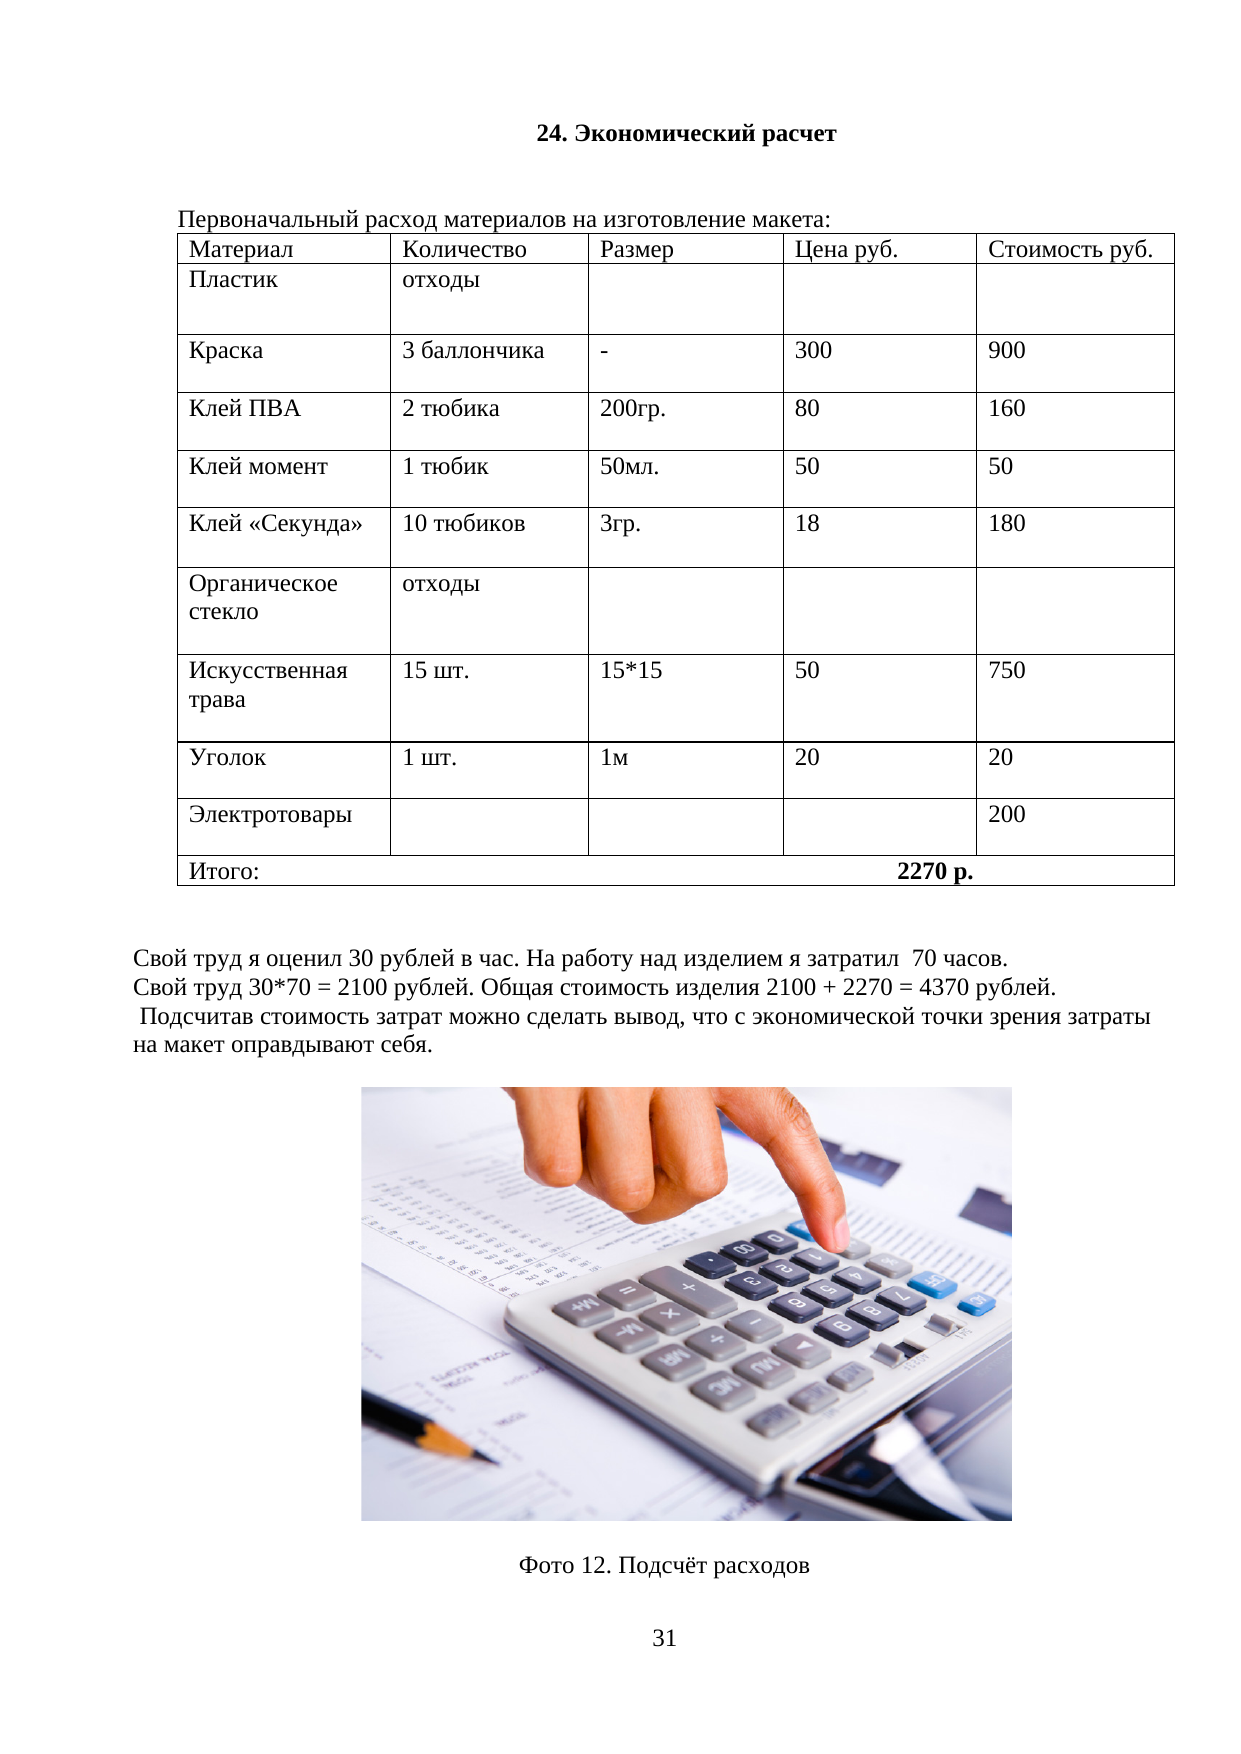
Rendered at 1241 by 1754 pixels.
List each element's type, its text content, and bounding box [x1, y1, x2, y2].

text Фото 12. Подсчёт расходов [177, 1550, 1152, 1578]
table_cell 50мл. [589, 451, 783, 507]
table_cell отходы [391, 264, 588, 334]
table_cell [977, 568, 1174, 654]
table_cell 20 [977, 743, 1174, 798]
table_cell Электротовары [178, 799, 390, 855]
table_cell Пластик [178, 264, 390, 334]
table_cell 80 [784, 393, 976, 450]
text Свой труд 30*70 = 2100 рублей. Общая стоимость изделия 2100 + 2270 = 4370 рублей. [133, 972, 1152, 1001]
text Первоначальный расход материалов на изготовление макета: [177, 204, 1152, 233]
table_cell 300 [784, 335, 976, 392]
table_cell 15*15 [589, 655, 783, 741]
table_cell [784, 568, 976, 654]
table_cell 750 [977, 655, 1174, 741]
table_cell Уголок [178, 743, 390, 798]
table_header Материал [178, 234, 390, 263]
table_cell 10 тюбиков [391, 508, 588, 567]
table_cell 180 [977, 508, 1174, 567]
table_header Стоимость руб. [977, 234, 1174, 263]
table_cell 20 [784, 743, 976, 798]
table_cell 200гр. [589, 393, 783, 450]
table_cell [589, 799, 783, 855]
table_cell 50 [784, 655, 976, 741]
table_cell 15 шт. [391, 655, 588, 741]
table_cell Клей «Секунда» [178, 508, 390, 567]
table_cell 2 тюбика [391, 393, 588, 450]
table_cell Органическое стекло [178, 568, 390, 654]
table_cell 50 [977, 451, 1174, 507]
table_cell [784, 264, 976, 334]
table_cell [391, 799, 588, 855]
table_cell 200 [977, 799, 1174, 855]
table_cell Итого: 2270 р. [178, 856, 1174, 885]
table_cell 1 тюбик [391, 451, 588, 507]
table_cell Искусственная трава [178, 655, 390, 741]
table_cell 900 [977, 335, 1174, 392]
table_cell Краска [178, 335, 390, 392]
table_cell 3гр. [589, 508, 783, 567]
table_cell [589, 264, 783, 334]
table_cell Клей момент [178, 451, 390, 507]
text Подсчитав стоимость затрат можно сделать вывод, что с экономической точки зрения затраты на макет оправдывают себя. [133, 1001, 1152, 1058]
list 24. Экономический расчет [207, 118, 1152, 147]
picture [361, 1087, 1012, 1521]
text Свой труд я оценил 30 рублей в час. На работу над изделием я затратил 70 часов. [133, 943, 1152, 972]
table_cell 3 баллончика [391, 335, 588, 392]
table_cell Клей ПВА [178, 393, 390, 450]
table_header Количество [391, 234, 588, 263]
table_cell [784, 799, 976, 855]
table_cell 1 шт. [391, 743, 588, 798]
table_cell 18 [784, 508, 976, 567]
table_cell 160 [977, 393, 1174, 450]
table_cell [977, 264, 1174, 334]
table_cell [589, 568, 783, 654]
table_cell отходы [391, 568, 588, 654]
table_cell - [589, 335, 783, 392]
table_header Цена руб. [784, 234, 976, 263]
table_header Размер [589, 234, 783, 263]
table_cell 50 [784, 451, 976, 507]
table_cell 1м [589, 743, 783, 798]
